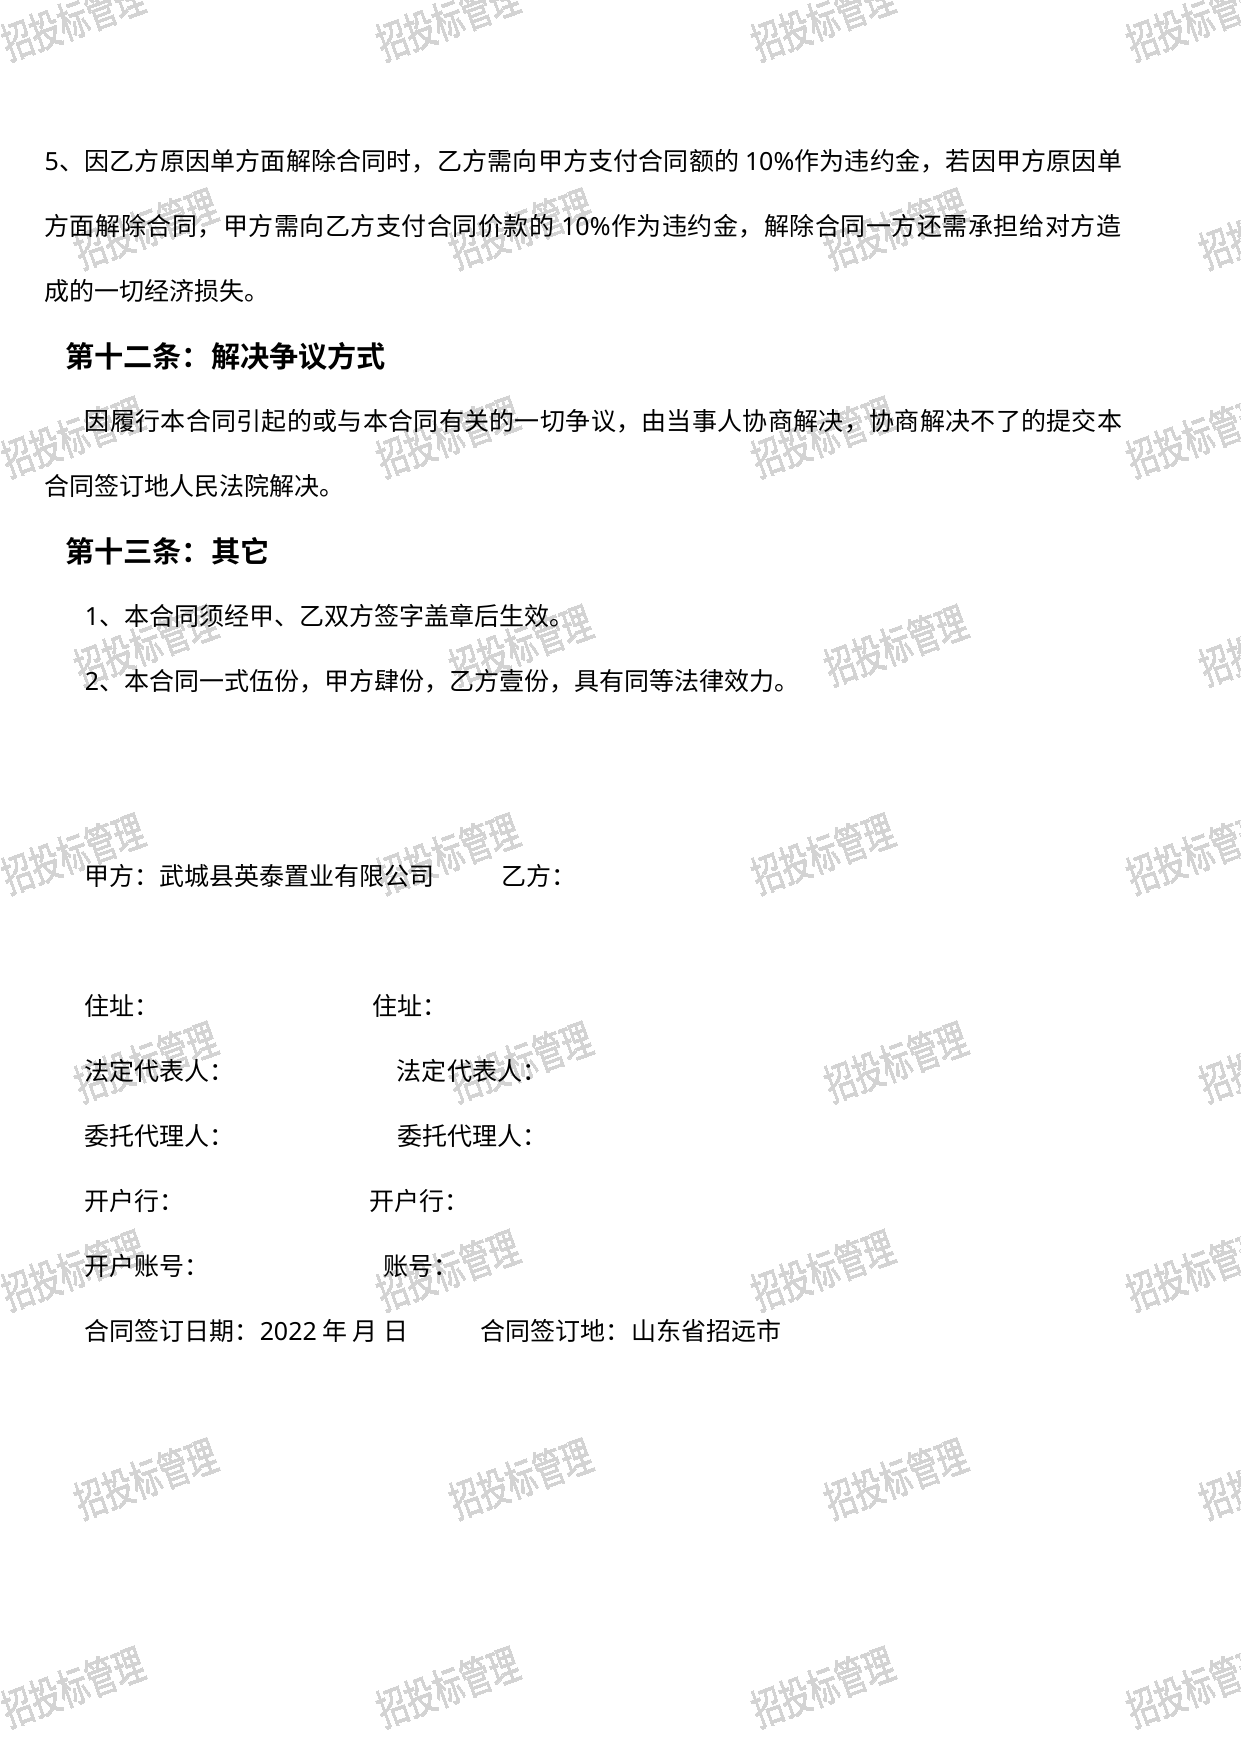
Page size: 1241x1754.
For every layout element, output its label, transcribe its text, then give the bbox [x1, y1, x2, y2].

text 第十三条：其它 [44, 517, 1122, 582]
text 因履行本合同引起的或与本合同有关的一切争议，由当事人协商解决，协商解决不了的提交本合同签订地人民法院解决。 [44, 387, 1122, 517]
text 2、本合同一式伍份，甲方肆份，乙方壹份，具有同等法律效力。 [44, 647, 1122, 712]
text 5、因乙方原因单方面解除合同时，乙方需向甲方支付合同额的10%作为违约金，若因甲方原因单方面解除合同，甲方需向乙方支付合同价款的10%作为违约金，解除合同一方还需承担给对方造成的一切经济损失。 [44, 127, 1122, 322]
text 委托代理人： 委托代理人： [44, 1102, 1122, 1167]
text 开户行： 开户行： [44, 1167, 1122, 1232]
text 甲方：武城县英泰置业有限公司 乙方： [44, 842, 1122, 907]
text 住址： 住址： [44, 972, 1122, 1037]
text 1、本合同须经甲、乙双方签字盖章后生效。 [44, 582, 1122, 647]
text 开户账号： 账号： [44, 1232, 1122, 1297]
text 第十二条：解决争议方式 [44, 322, 1122, 387]
text 法定代表人： 法定代表人： [44, 1037, 1122, 1102]
text 合同签订日期：2022年 月 日 合同签订地：山东省招远市 [44, 1297, 1122, 1362]
